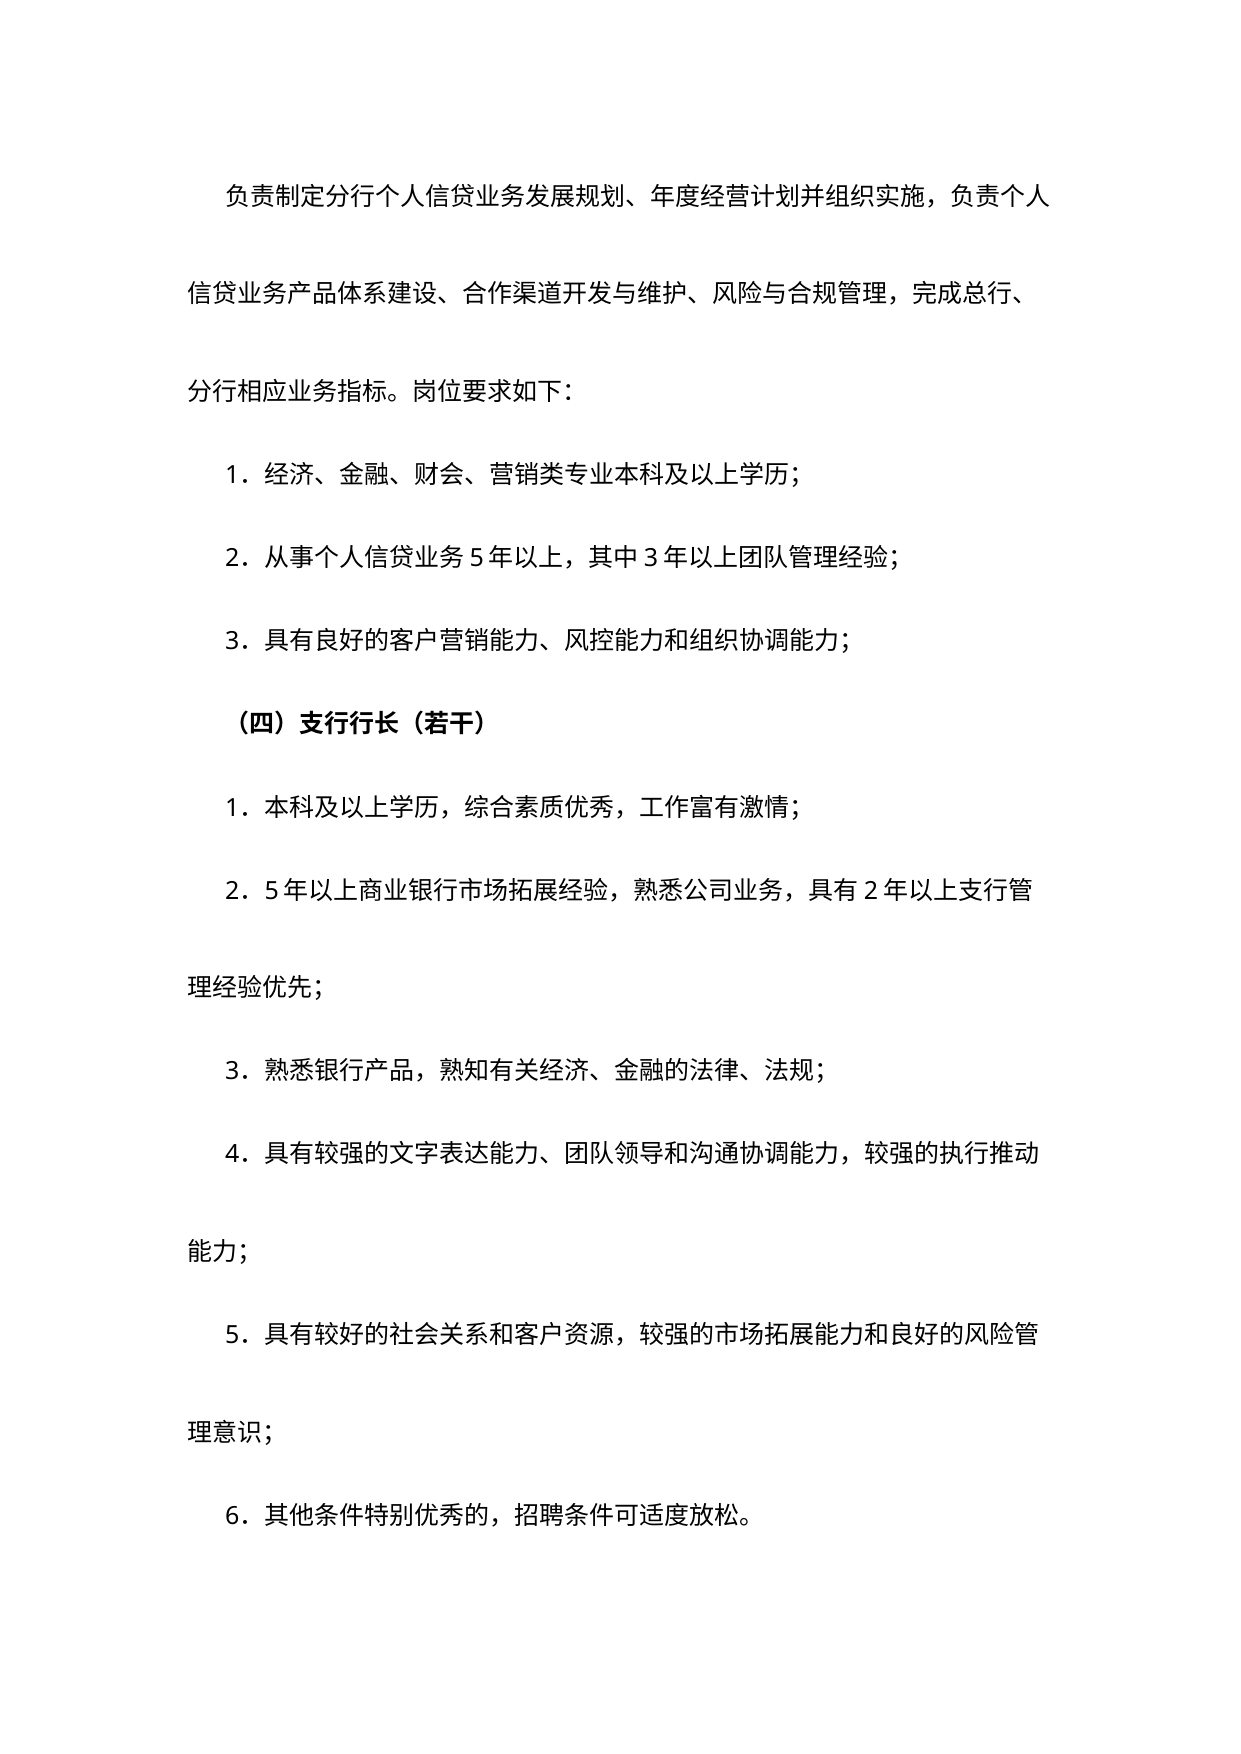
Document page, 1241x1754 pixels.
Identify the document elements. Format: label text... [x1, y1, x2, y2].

text 1．本科及以上学历，综合素质优秀，工作富有激情； [187, 773, 1053, 838]
text 负责制定分行个人信贷业务发展规划、年度经营计划并组织实施，负责个人信贷业务产品体系建设、合作渠道开发与维护、风险与合规管理，完成总行、分行相应业务指标。岗位要求如下： [187, 162, 1053, 422]
text 1．经济、金融、财会、营销类专业本科及以上学历； [187, 440, 1053, 505]
text 4．具有较强的文字表达能力、团队领导和沟通协调能力，较强的执行推动能力； [187, 1119, 1053, 1282]
text 2．5年以上商业银行市场拓展经验，熟悉公司业务，具有2年以上支行管理经验优先； [187, 856, 1053, 1018]
text 6．其他条件特别优秀的，招聘条件可适度放松。 [187, 1481, 1053, 1546]
text 2．从事个人信贷业务5年以上，其中3年以上团队管理经验； [187, 523, 1053, 588]
text 3．具有良好的客户营销能力、风控能力和组织协调能力； [187, 606, 1053, 671]
text 3．熟悉银行产品，熟知有关经济、金融的法律、法规； [187, 1036, 1053, 1101]
text （四）支行行长（若干） [187, 689, 1053, 754]
text 5．具有较好的社会关系和客户资源，较强的市场拓展能力和良好的风险管理意识； [187, 1300, 1053, 1463]
